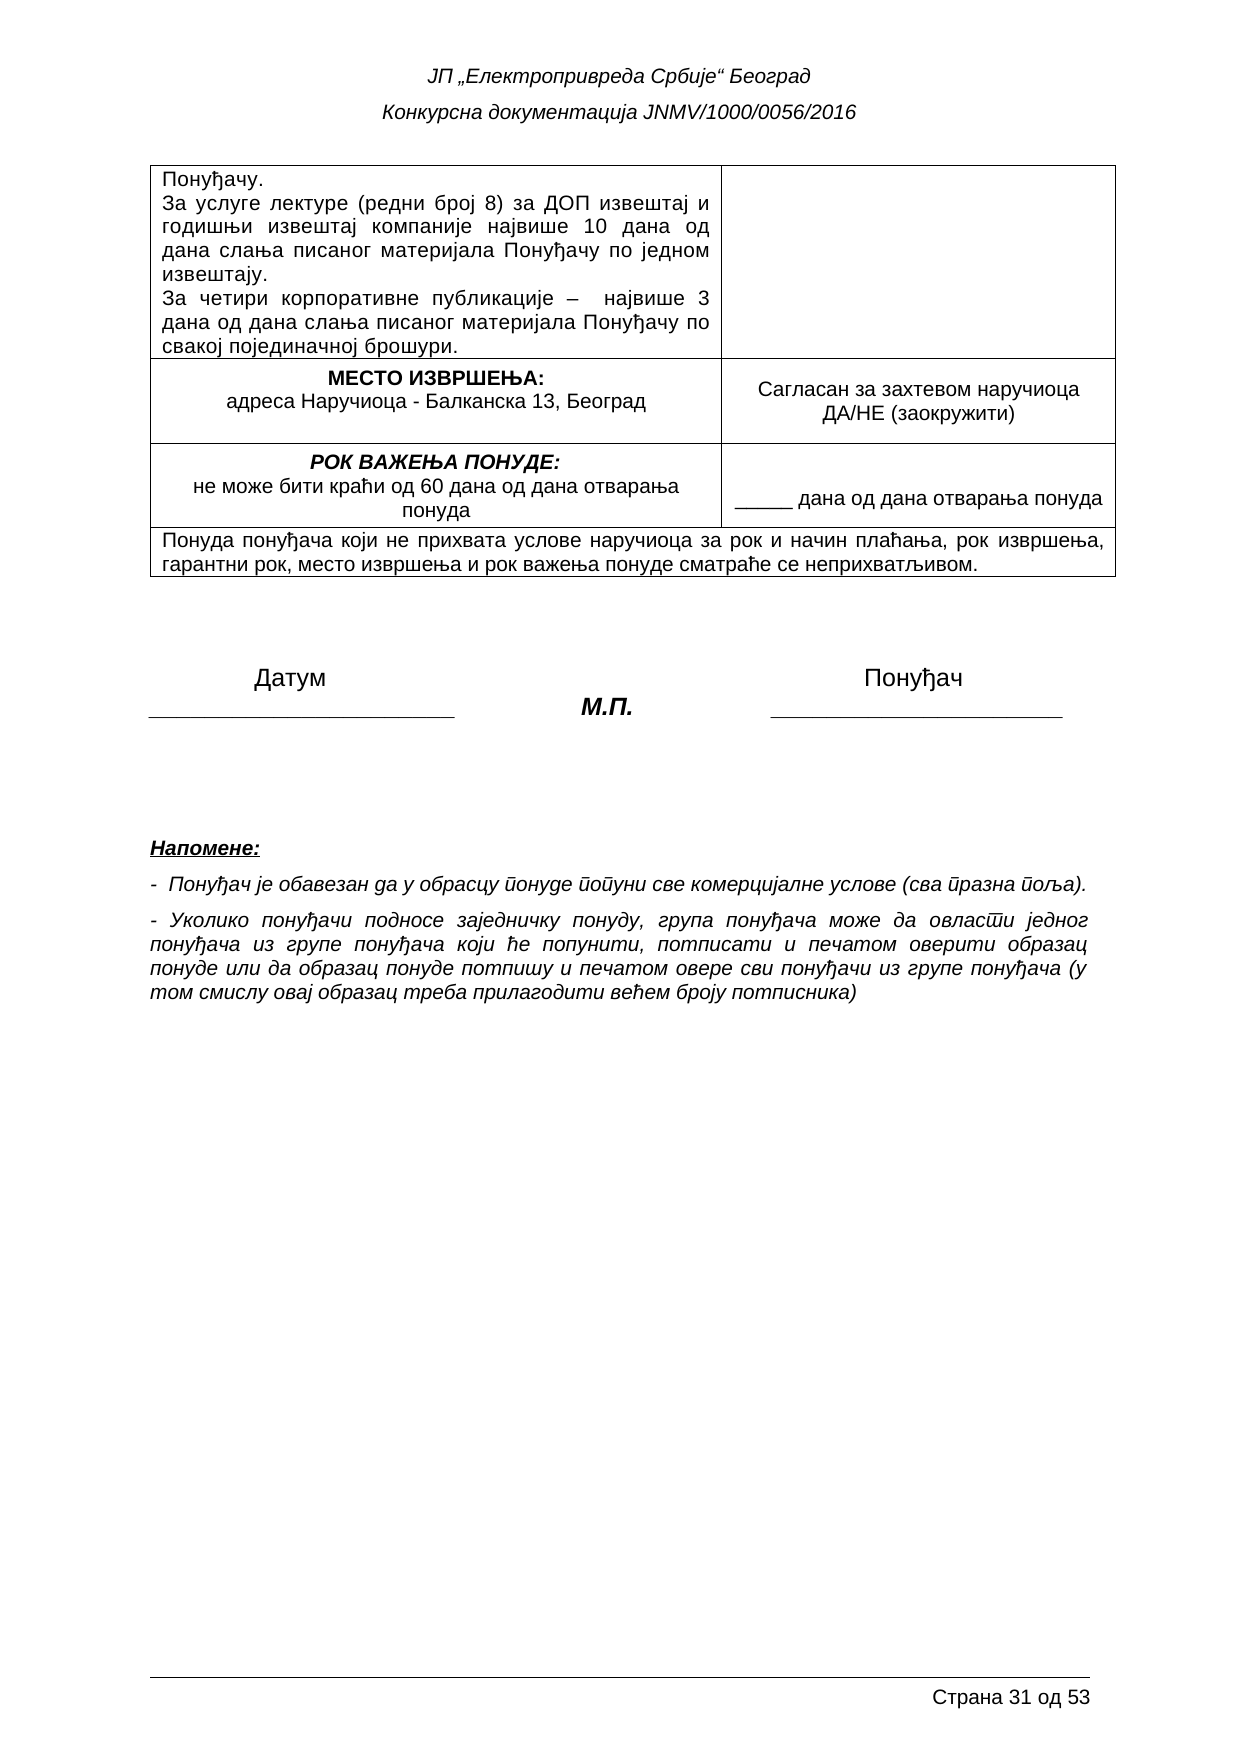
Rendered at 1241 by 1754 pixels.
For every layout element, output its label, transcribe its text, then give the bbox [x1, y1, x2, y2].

text Датум Понуђач [150, 663, 1090, 692]
table_cell РОК ВАЖЕЊА ПОНУДЕ: не може бити краћи од 60 дана од дана отварања понуда [151, 444, 721, 527]
text - Понуђач је обавезан да у обрасцу понуде попуни све комерцијалне услове (сва празна поља). [150, 872, 1090, 896]
table_cell Сагласан за захтевом наручиоца ДА/НЕ (заокружити) [722, 359, 1115, 443]
text - Уколико понуђачи подносе заједничку понуду, група понуђача може да овласти једног понуђача из групе понуђача који ће попунити, потписати и печатом оверити образац понуде или да образац понуде потпишу и печатом овере сви понуђачи из групе понуђача (у том смислу овај образац треба прилагодити већем броју потписника) [150, 908, 1090, 1004]
table_cell МЕСТО ИЗВРШЕЊА: адреса Наручиоца - Балканска 13, Београд [151, 359, 721, 443]
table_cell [151, 166, 721, 358]
text ______________________ М.П. _____________________ [150, 692, 1090, 720]
table_cell Понуда понуђача који не прихвата услове наручиоца за рок и начин плаћања, рок извршења, гарантни рок, место извршења и рок важења понуде сматраће се неприхватљивом. [151, 528, 1115, 576]
text Напомене: [150, 835, 1090, 859]
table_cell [722, 166, 1115, 358]
table_cell _____ дана од дана отварања понуда [722, 444, 1115, 527]
